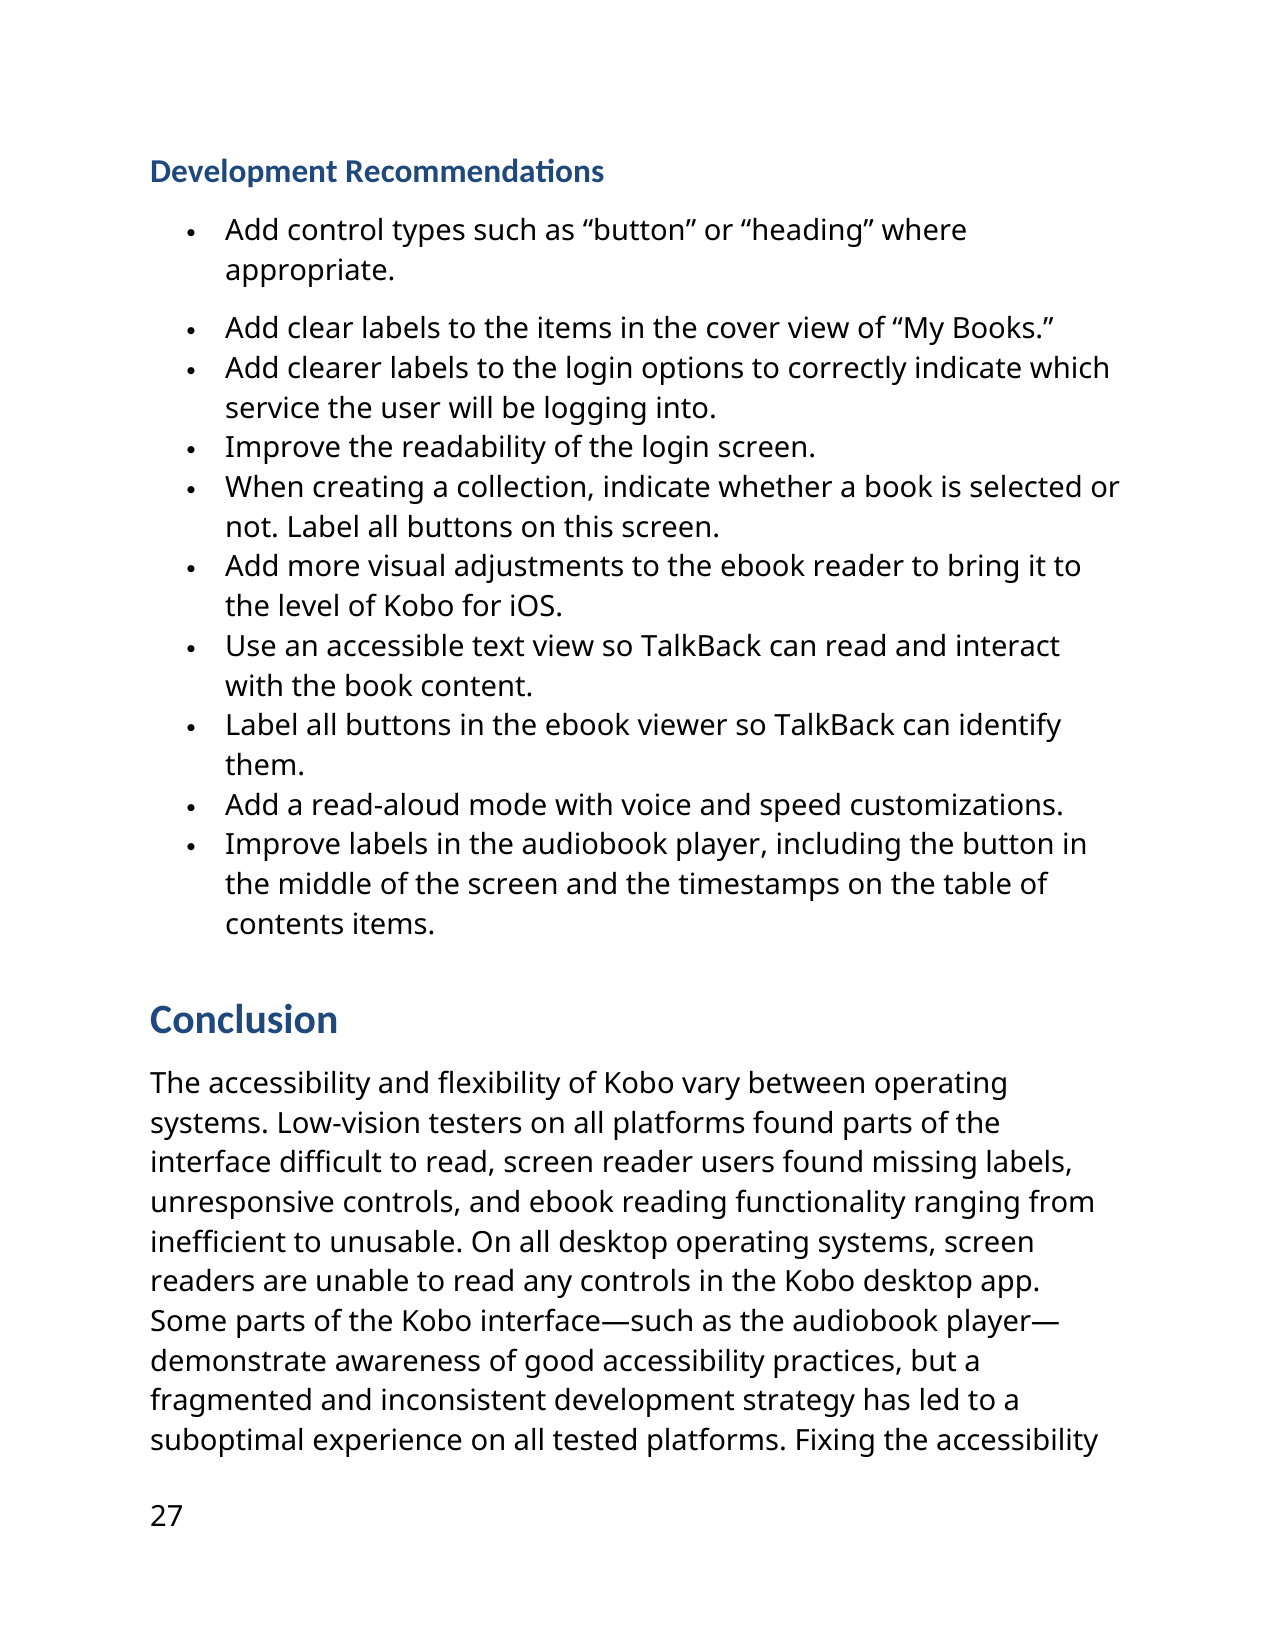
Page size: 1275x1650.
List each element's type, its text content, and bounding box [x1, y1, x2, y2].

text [150, 1062, 1125, 1459]
subtitle Development Recommendations [150, 150, 1125, 191]
list Use an accessible text view so TalkBack can read and interact with the book content. [187, 625, 1125, 704]
list Add clear labels to the items in the cover view of “My Books.” [187, 308, 1125, 347]
list Improve the readability of the login screen. [187, 427, 1125, 466]
list Add control types such as “button” or “heading” where appropriate. [187, 209, 1125, 289]
list When creating a collection, indicate whether a book is selected or not. Label all buttons on this screen. [187, 466, 1125, 546]
subtitle Conclusion [150, 993, 1125, 1043]
list Add a read-aloud mode with voice and speed customizations. [187, 784, 1125, 823]
list Add more visual adjustments to the ebook reader to bring it to the level of Kobo for iOS. [187, 546, 1125, 625]
list Add clearer labels to the login options to correctly indicate which service the user will be logging into. [187, 347, 1125, 427]
list Improve labels in the audiobook player, including the button in the middle of the screen and the timestamps on the table of contents items. [187, 823, 1125, 943]
list Label all buttons in the ebook viewer so TalkBack can identify them. [187, 704, 1125, 784]
